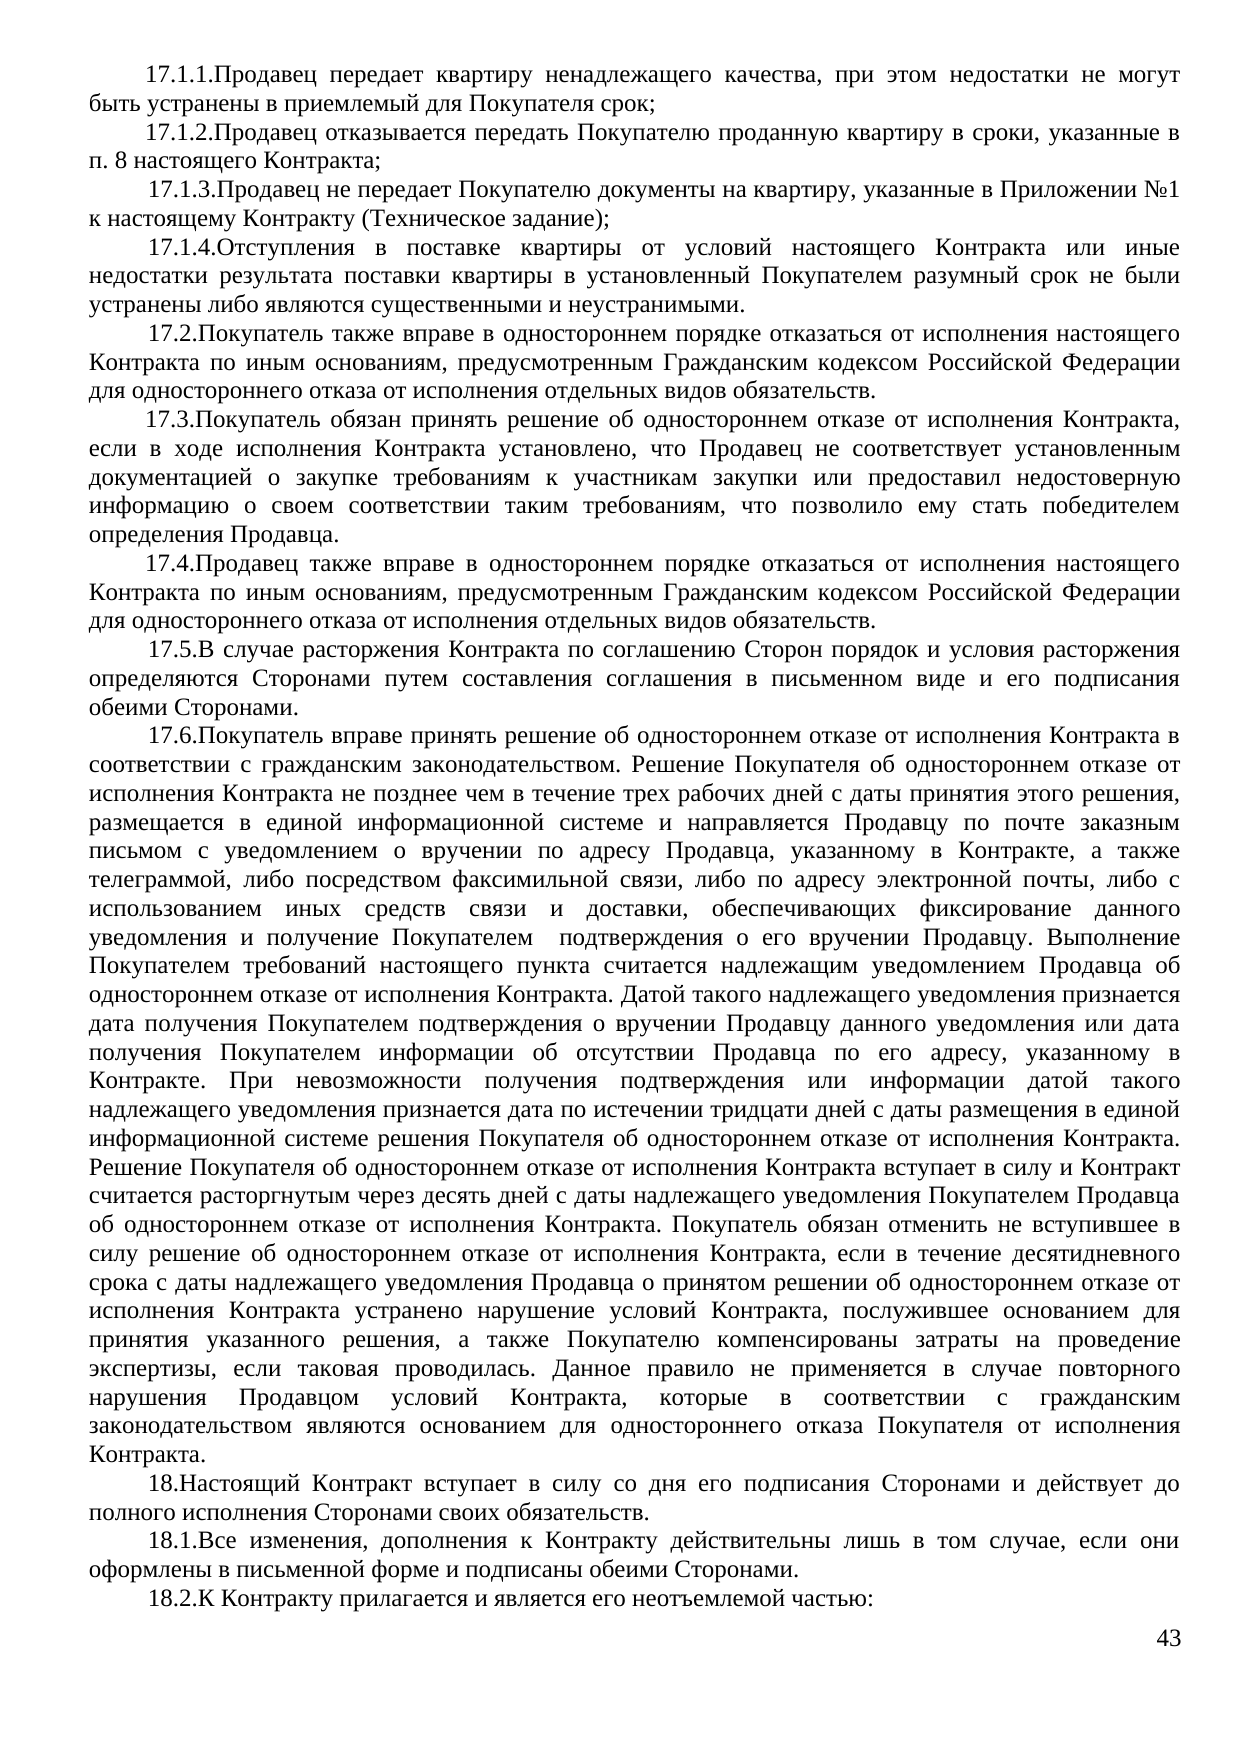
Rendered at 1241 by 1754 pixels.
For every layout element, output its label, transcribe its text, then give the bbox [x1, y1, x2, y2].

text 18.2.К Контракту прилагается и является его неотъемлемой частью: [89, 1583, 1181, 1612]
text 17.5.В случае расторжения Контракта по соглашению Сторон порядок и условия расторжения определяются Сторонами путем составления соглашения в письменном виде и его подписания обеими Сторонами. [89, 634, 1181, 720]
text 17.2.Покупатель также вправе в одностороннем порядке отказаться от исполнения настоящего Контракта по иным основаниям, предусмотренным Гражданским кодексом Российской Федерации для одностороннего отказа от исполнения отдельных видов обязательств. [89, 318, 1181, 404]
text 17.1.2.Продавец отказывается передать Покупателю проданную квартиру в сроки, указанные в п. 8 настоящего Контракта; [89, 117, 1181, 174]
text 17.1.1.Продавец передает квартиру ненадлежащего качества, при этом недостатки не могут быть устранены в приемлемый для Покупателя срок; [89, 59, 1181, 117]
text 18.1.Все изменения, дополнения к Контракту действительны лишь в том случае, если они оформлены в письменной форме и подписаны обеими Сторонами. [89, 1525, 1181, 1583]
text 17.1.3.Продавец не передает Покупателю документы на квартиру, указанные в Приложении №1 к настоящему Контракту (Техническое задание); [89, 174, 1181, 232]
text 17.4.Продавец также вправе в одностороннем порядке отказаться от исполнения настоящего Контракта по иным основаниям, предусмотренным Гражданским кодексом Российской Федерации для одностороннего отказа от исполнения отдельных видов обязательств. [89, 548, 1181, 634]
text 18.Настоящий Контракт вступает в силу со дня его подписания Сторонами и действует до полного исполнения Сторонами своих обязательств. [89, 1468, 1181, 1525]
text 17.3.Покупатель обязан принять решение об одностороннем отказе от исполнения Контракта, если в ходе исполнения Контракта установлено, что Продавец не соответствует установленным документацией о закупке требованиям к участникам закупки или предоставил недостоверную информацию о своем соответствии таким требованиям, что позволило ему стать победителем определения Продавца. [89, 404, 1181, 548]
text 17.1.4.Отступления в поставке квартиры от условий настоящего Контракта или иные недостатки результата поставки квартиры в установленный Покупателем разумный срок не были устранены либо являются существенными и неустранимыми. [89, 232, 1181, 318]
text 17.6.Покупатель вправе принять решение об одностороннем отказе от исполнения Контракта в соответствии с гражданским законодательством. Решение Покупателя об одностороннем отказе от исполнения Контракта не позднее чем в течение трех рабочих дней с даты принятия этого решения, размещается в единой информационной системе и направляется Продавцу по почте заказным письмом с уведомлением о вручении по адресу Продавца, указанному в Контракте, а также телеграммой, либо посредством факсимильной связи, либо по адресу электронной почты, либо с использованием иных средств связи и доставки, обеспечивающих фиксирование данного уведомления и получение Покупателем подтверждения о его вручении Продавцу. Выполнение Покупателем требований настоящего пункта считается надлежащим уведомлением Продавца об одностороннем отказе от исполнения Контракта. Датой такого надлежащего уведомления признается дата получения Покупателем подтверждения о вручении Продавцу данного уведомления или дата получения Покупателем информации об отсутствии Продавца по его адресу, указанному в Контракте. При невозможности получения подтверждения или информации датой такого надлежащего уведомления признается дата по истечении тридцати дней с даты размещения в единой информационной системе решения Покупателя об одностороннем отказе от исполнения Контракта. Решение Покупателя об одностороннем отказе от исполнения Контракта вступает в силу и Контракт считается расторгнутым через десять дней с даты надлежащего уведомления Покупателем Продавца об одностороннем отказе от исполнения Контракта. Покупатель обязан отменить не вступившее в силу решение об одностороннем отказе от исполнения Контракта, если в течение десятидневного срока с даты надлежащего уведомления Продавца о принятом решении об одностороннем отказе от исполнения Контракта устранено нарушение условий Контракта, послужившее основанием для принятия указанного решения, а также Покупателю компенсированы затраты на проведение экспертизы, если таковая проводилась. Данное правило не применяется в случае повторного нарушения Продавцом условий Контракта, которые в соответствии с гражданским законодательством являются основанием для одностороннего отказа Покупателя от исполнения Контракта. [89, 720, 1181, 1468]
